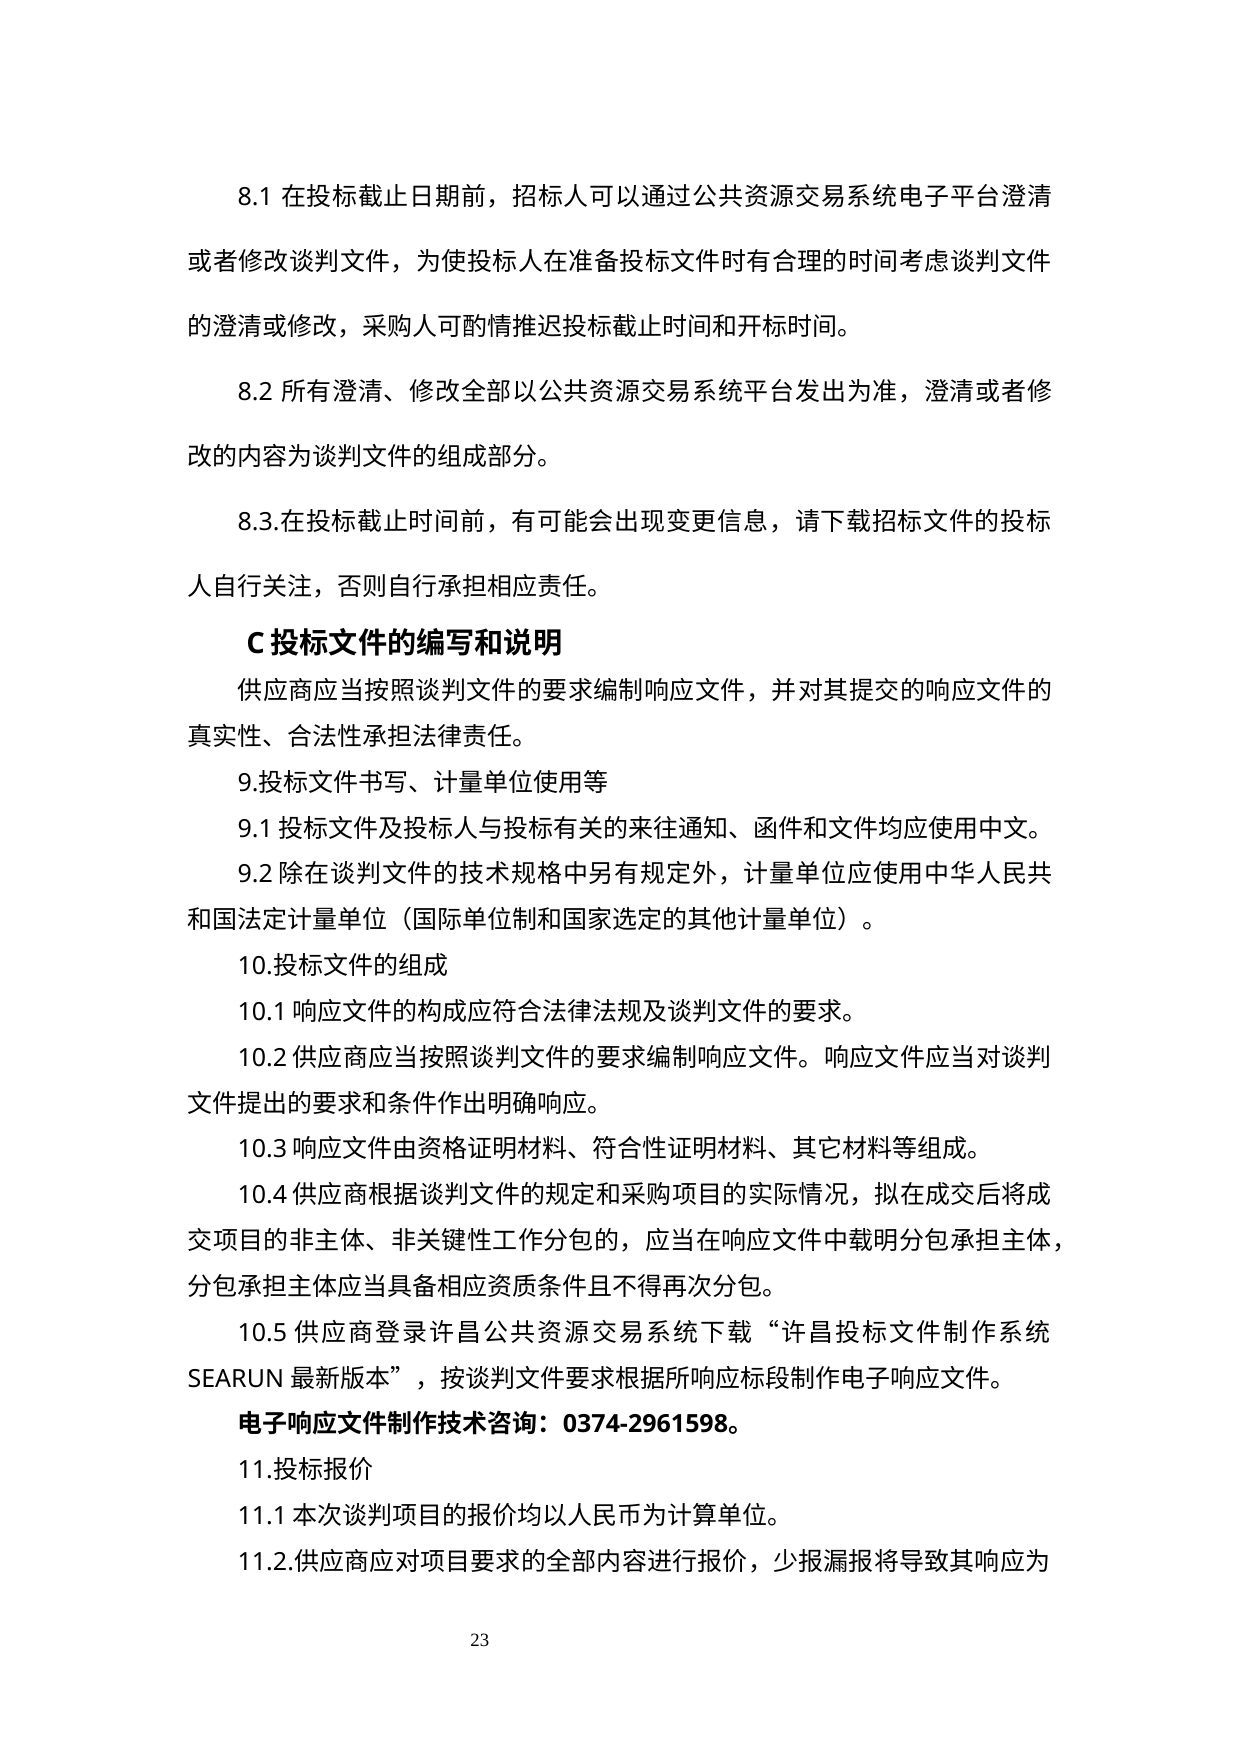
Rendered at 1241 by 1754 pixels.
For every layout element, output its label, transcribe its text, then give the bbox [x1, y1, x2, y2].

text 8.3.在投标截止时间前，有可能会出现变更信息，请下载招标文件的投标人自行关注，否则自行承担相应责任。 [187, 487, 1053, 617]
text 9.1投标文件及投标人与投标有关的来往通知、函件和文件均应使用中文。 [187, 800, 1053, 846]
text 10.4供应商根据谈判文件的规定和采购项目的实际情况，拟在成交后将成交项目的非主体、非关键性工作分包的，应当在响应文件中载明分包承担主体，分包承担主体应当具备相应资质条件且不得再次分包。 [187, 1167, 1053, 1304]
text 9.投标文件书写、计量单位使用等 [187, 754, 1053, 800]
text 11.1本次谈判项目的报价均以人民币为计算单位。 [187, 1488, 1053, 1534]
text 10.投标文件的组成 [187, 938, 1053, 984]
text 8.1 在投标截止日期前，招标人可以通过公共资源交易系统电子平台澄清或者修改谈判文件，为使投标人在准备投标文件时有合理的时间考虑谈判文件的澄清或修改，采购人可酌情推迟投标截止时间和开标时间。 [187, 162, 1053, 357]
text C投标文件的编写和说明 [187, 617, 1053, 663]
text 电子响应文件制作技术咨询：0374-2961598。 [187, 1396, 1053, 1442]
text 供应商应当按照谈判文件的要求编制响应文件，并对其提交的响应文件的真实性、合法性承担法律责任。 [187, 663, 1053, 754]
text 10.2供应商应当按照谈判文件的要求编制响应文件。响应文件应当对谈判文件提出的要求和条件作出明确响应。 [187, 1029, 1053, 1121]
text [187, 1534, 1053, 1579]
text 10.1响应文件的构成应符合法律法规及谈判文件的要求。 [187, 984, 1053, 1029]
text 9.2除在谈判文件的技术规格中另有规定外，计量单位应使用中华人民共和国法定计量单位（国际单位制和国家选定的其他计量单位）。 [187, 846, 1053, 938]
text 11.投标报价 [187, 1442, 1053, 1488]
text 10.3响应文件由资格证明材料、符合性证明材料、其它材料等组成。 [187, 1121, 1053, 1167]
text 10.5供应商登录许昌公共资源交易系统下载“许昌投标文件制作系统SEARUN 最新版本”，按谈判文件要求根据所响应标段制作电子响应文件。 [187, 1304, 1053, 1396]
text 8.2 所有澄清、修改全部以公共资源交易系统平台发出为准，澄清或者修改的内容为谈判文件的组成部分。 [187, 357, 1053, 487]
